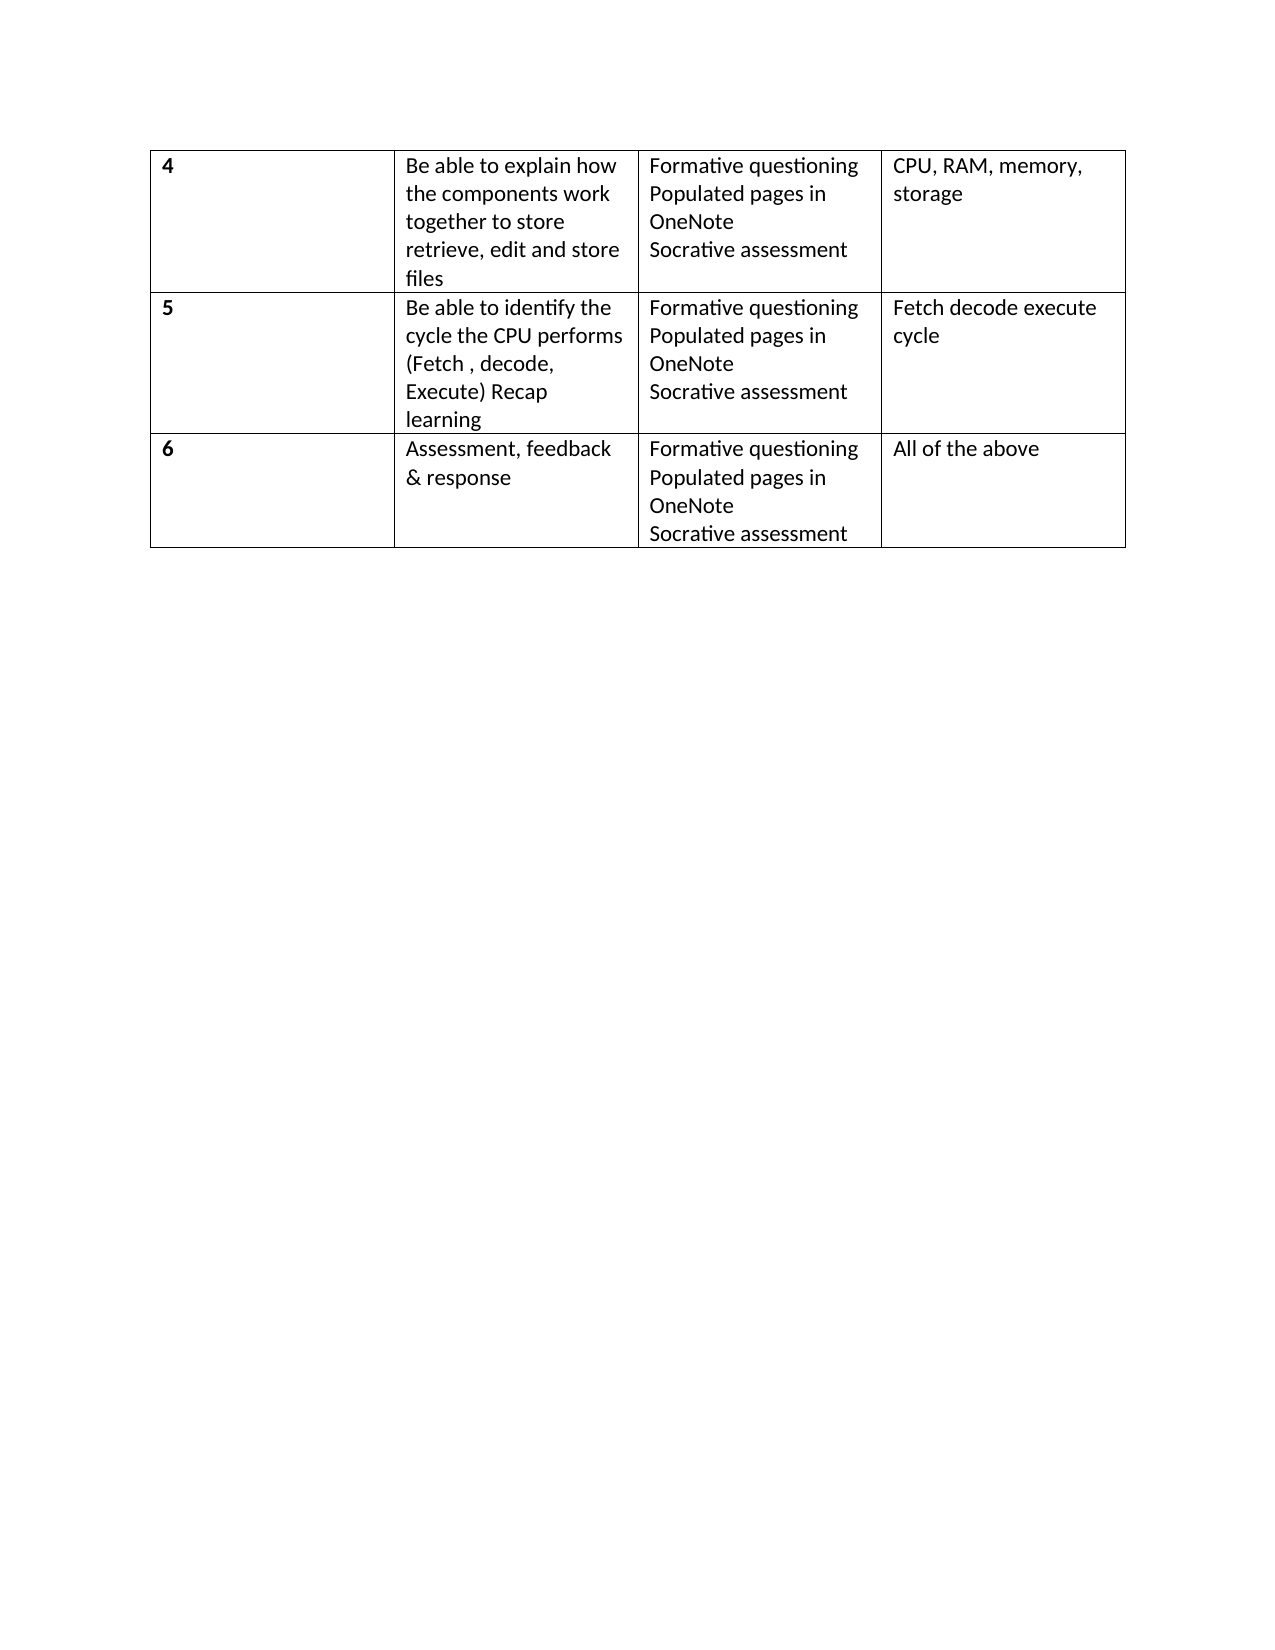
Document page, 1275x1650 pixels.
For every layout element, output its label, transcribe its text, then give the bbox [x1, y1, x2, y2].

table_cell 5 [151, 293, 394, 433]
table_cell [639, 151, 881, 292]
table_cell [882, 151, 1125, 292]
table_cell Formative questioning Populated pages in OneNote Socrative assessment [639, 293, 881, 433]
table_cell 6 [151, 434, 394, 547]
table_cell Fetch decode execute cycle [882, 293, 1125, 433]
table_cell All of the above [882, 434, 1125, 547]
table_cell Assessment, feedback & response [395, 434, 638, 547]
table_cell 4 [151, 151, 394, 292]
table_cell Be able to explain how the components work together to store retrieve, edit and store files [395, 151, 638, 292]
table_cell Be able to identify the cycle the CPU performs (Fetch , decode, Execute) Recap learning [395, 293, 638, 433]
table_cell Formative questioning Populated pages in OneNote Socrative assessment [639, 434, 881, 547]
